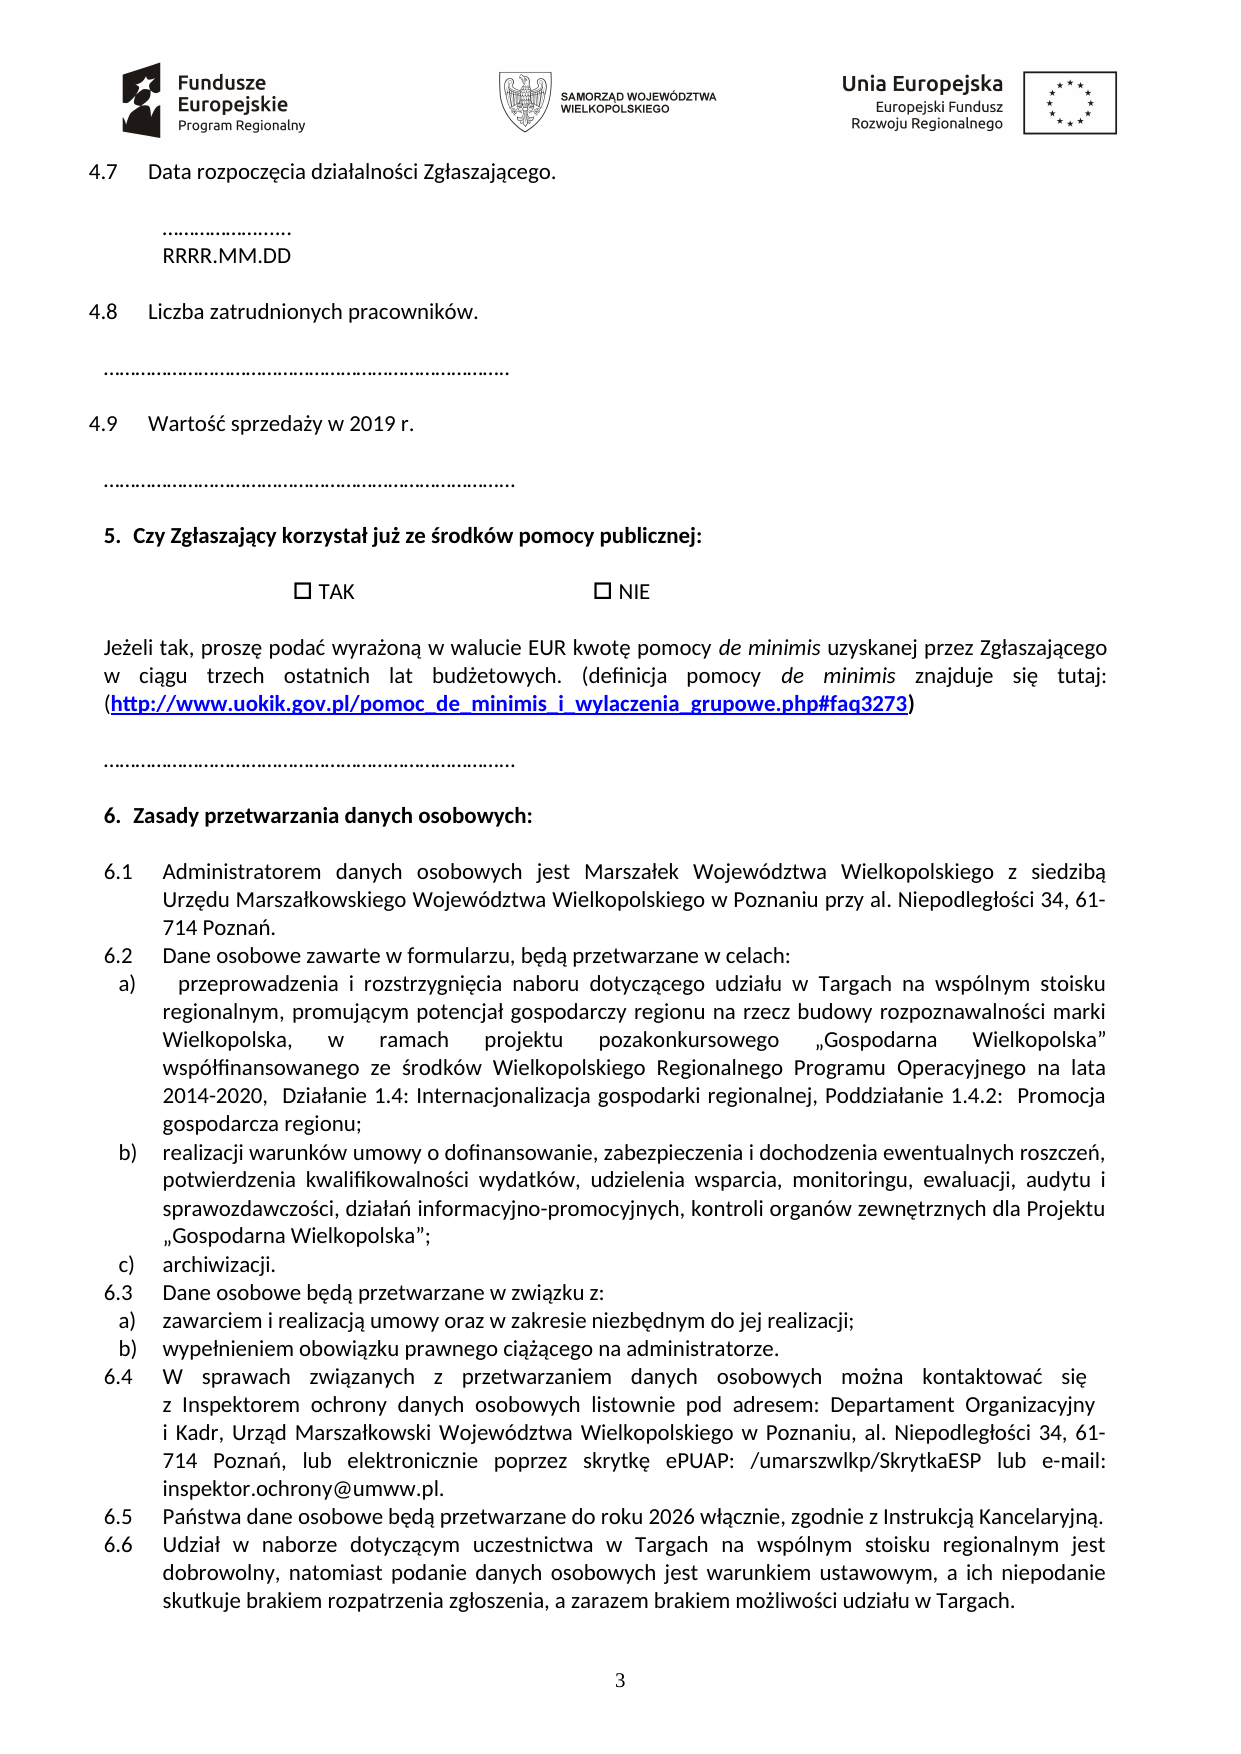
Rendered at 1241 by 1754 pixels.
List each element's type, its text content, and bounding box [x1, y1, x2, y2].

text …………………………………………………………………... [103, 465, 1107, 493]
list Czy Zgłaszający korzystał już ze środków pomocy publicznej: [103, 521, 1107, 549]
text 6.4 W sprawach związanych z przetwarzaniem danych osobowych można kontaktować się z Inspektorem ochrony danych osobowych listownie pod adresem: Departament Organizacyjny i Kadr, Urząd Marszałkowski Województwa Wielkopolskiego w Poznaniu, al. Niepodległości 34, 61-714 Poznań, lub elektronicznie poprzez skrytkę ePUAP: /umarszwlkp/SkrytkaESP lub e-mail: inspektor.ochrony@umww.pl. [103, 1362, 1107, 1502]
text Jeżeli tak, proszę podać wyrażoną w walucie EUR kwotę pomocy de minimis uzyskanej przez Zgłaszającego w ciągu trzech ostatnich lat budżetowych. (definicja pomocy de minimis znajduje się tutaj: (http://www.uokik.gov.pl/pomoc_de_minimis_i_wylaczenia_grupowe.php#faq3273) [103, 633, 1107, 717]
text a) zawarciem i realizacją umowy oraz w zakresie niezbędnym do jej realizacji; [118, 1306, 1107, 1334]
text 6.6 Udział w naborze dotyczącym uczestnictwa w Targach na wspólnym stoisku regionalnym jest dobrowolny, natomiast podanie danych osobowych jest warunkiem ustawowym, a ich niepodanie skutkuje brakiem rozpatrzenia zgłoszenia, a zarazem brakiem możliwości udziału w Targach. [103, 1530, 1107, 1614]
text 6.2 Dane osobowe zawarte w formularzu, będą przetwarzane w celach: [103, 941, 1107, 969]
text …………………………………………………………………... [103, 745, 1107, 773]
text ………………...... [162, 213, 1107, 241]
text 6.3 Dane osobowe będą przetwarzane w związku z: [103, 1278, 1107, 1306]
text ………………………………………………………………….. [103, 353, 1107, 381]
text 4.8 Liczba zatrudnionych pracowników. [89, 297, 1107, 325]
picture [103, 44, 1137, 157]
text 4.7 Data rozpoczęcia działalności Zgłaszającego. [89, 157, 1107, 185]
text a) przeprowadzenia i rozstrzygnięcia naboru dotyczącego udziału w Targach na wspólnym stoisku regionalnym, promującym potencjał gospodarczy regionu na rzecz budowy rozpoznawalności marki Wielkopolska, w ramach projektu pozakonkursowego „Gospodarna Wielkopolska” współfinansowanego ze środków Wielkopolskiego Regionalnego Programu Operacyjnego na lata 2014-2020, Działanie 1.4: Internacjonalizacja gospodarki regionalnej, Poddziałanie 1.4.2: Promocja gospodarcza regionu; [118, 969, 1107, 1138]
text 6. Zasady przetwarzania danych osobowych: [103, 801, 1107, 829]
text b) realizacji warunków umowy o dofinansowanie, zabezpieczenia i dochodzenia ewentualnych roszczeń, potwierdzenia kwalifikowalności wydatków, udzielenia wsparcia, monitoringu, ewaluacji, audytu i sprawozdawczości, działań informacyjno-promocyjnych, kontroli organów zewnętrznych dla Projektu „Gospodarna Wielkopolska”; [118, 1138, 1107, 1250]
text b) wypełnieniem obowiązku prawnego ciążącego na administratorze. [118, 1334, 1107, 1362]
text 6.1 Administratorem danych osobowych jest Marszałek Województwa Wielkopolskiego z siedzibą Urzędu Marszałkowskiego Województwa Wielkopolskiego w Poznaniu przy al. Niepodległości 34, 61-714 Poznań. [103, 857, 1107, 941]
text 4.9 Wartość sprzedaży w 2019 r. [89, 409, 1107, 437]
text TAK NIE [178, 577, 1107, 605]
text RRRR.MM.DD [162, 241, 1107, 269]
text 6.5 Państwa dane osobowe będą przetwarzane do roku 2026 włącznie, zgodnie z Instrukcją Kancelaryjną. [103, 1502, 1107, 1530]
text c) archiwizacji. [118, 1250, 1107, 1278]
